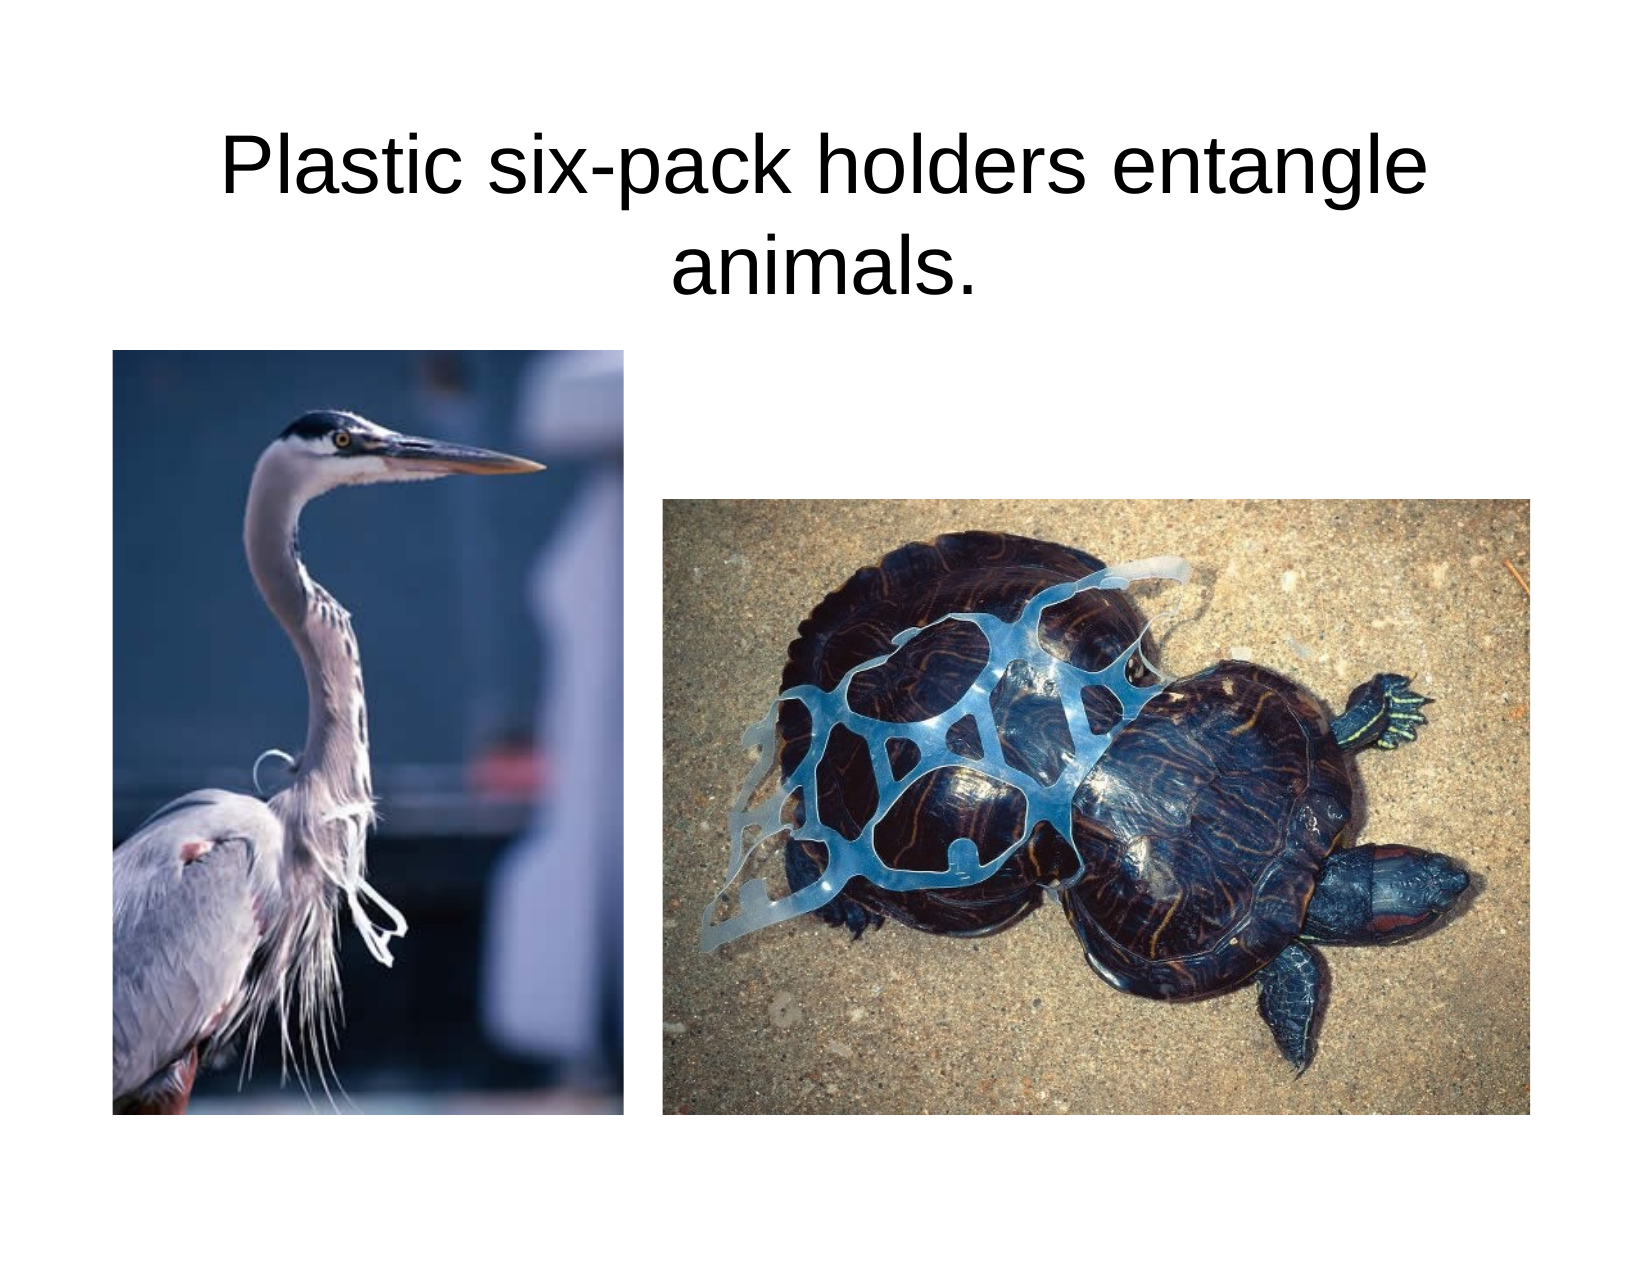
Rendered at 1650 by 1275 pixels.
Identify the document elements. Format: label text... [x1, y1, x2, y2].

picture [112, 350, 624, 1115]
subtitle Plastic six-pack holders entangle [218, 119, 1432, 212]
picture [662, 499, 1530, 1115]
text animals. [218, 217, 1432, 312]
